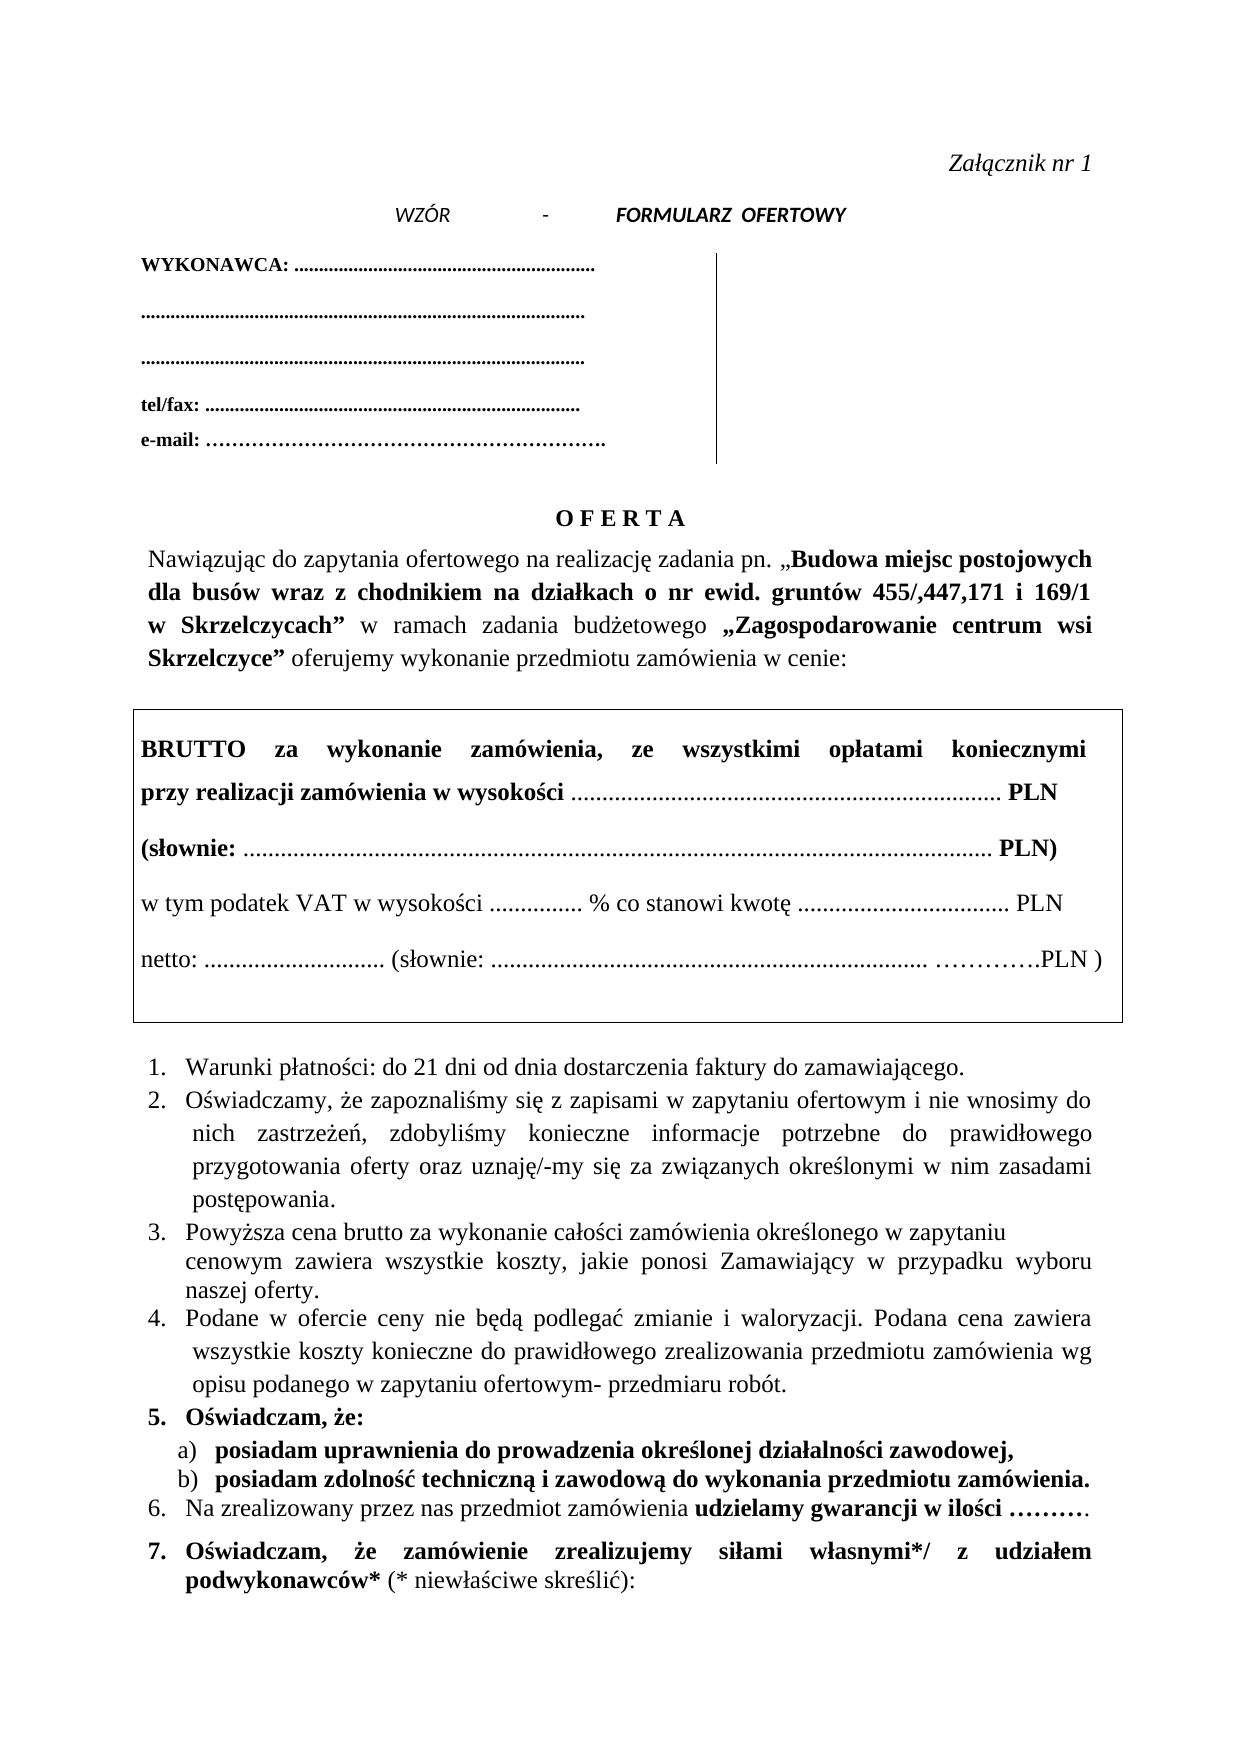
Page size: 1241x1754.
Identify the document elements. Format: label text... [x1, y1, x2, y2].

table_header WYKONAWCA: ............................................................. .......................................................................................... .......................................................................................... tel/fax: ............................................................................ e-mail: ……………………………………………………. [133, 253, 716, 463]
list Warunki płatności: do 21 dni od dnia dostarczenia faktury do zamawiającego. [148, 1052, 1093, 1081]
list Oświadczamy, że zapoznaliśmy się z zapisami w zapytaniu ofertowym i nie wnosimy do nich zastrzeżeń, zdobyliśmy konieczne informacje potrzebne do prawidłowego przygotowania oferty oraz uznaję/-my się za związanych określonymi w nim zasadami postępowania. [148, 1085, 1093, 1213]
list Oświadczam, że zamówienie zrealizujemy siłami własnymi*/ z udziałem podwykonawców* (* niewłaściwe skreślić): [148, 1536, 1093, 1594]
list Podane w ofercie ceny nie będą podlegać zmianie i waloryzacji. Podana cena zawiera wszystkie koszty konieczne do prawidłowego zrealizowania przedmiotu zamówienia wg opisu podanego w zapytaniu ofertowym- przedmiaru robót. [148, 1303, 1093, 1398]
list Na zrealizowany przez nas przedmiot zamówienia udzielamy gwarancji w ilości ………. [148, 1493, 1093, 1522]
list posiadam uprawnienia do prowadzenia określonej działalności zawodowej, [177, 1436, 1093, 1464]
text Nawiązując do zapytania ofertowego na realizację zadania pn. „Budowa miejsc postojowych dla busów wraz z chodnikiem na działkach o nr ewid. gruntów 455/,447,171 i 169/1 w Skrzelczycach” w ramach zadania budżetowego „Zagospodarowanie centrum wsi Skrzelczyce” oferujemy wykonanie przedmiotu zamówienia w cenie: [148, 544, 1093, 672]
list posiadam zdolność techniczną i zawodową do wykonania przedmiotu zamówienia. [177, 1464, 1093, 1493]
text O F E R T A [148, 504, 1093, 531]
list Oświadczam, że: [148, 1402, 1093, 1431]
text cenowym zawiera wszystkie koszty, jakie ponosi Zamawiający w przypadku wyboru naszej oferty. [185, 1246, 1093, 1303]
text Załącznik nr 1 [148, 148, 1093, 176]
table_header BRUTTO za wykonanie zamówienia, ze wszystkimi opłatami koniecznymi przy realizacji zamówienia w wysokości ..................................................................... PLN (słownie: ........................................................................................................................ PLN) w tym podatek VAT w wysokości ............... % co stanowi kwotę .................................. PLN netto: ............................. (słownie: ...................................................................... ………….PLN ) [134, 710, 1122, 1022]
list Powyższa cena brutto za wykonanie całości zamówienia określonego w zapytaniu [148, 1217, 1093, 1246]
text WZÓR - FORMULARZ OFERTOWY [148, 201, 1093, 228]
